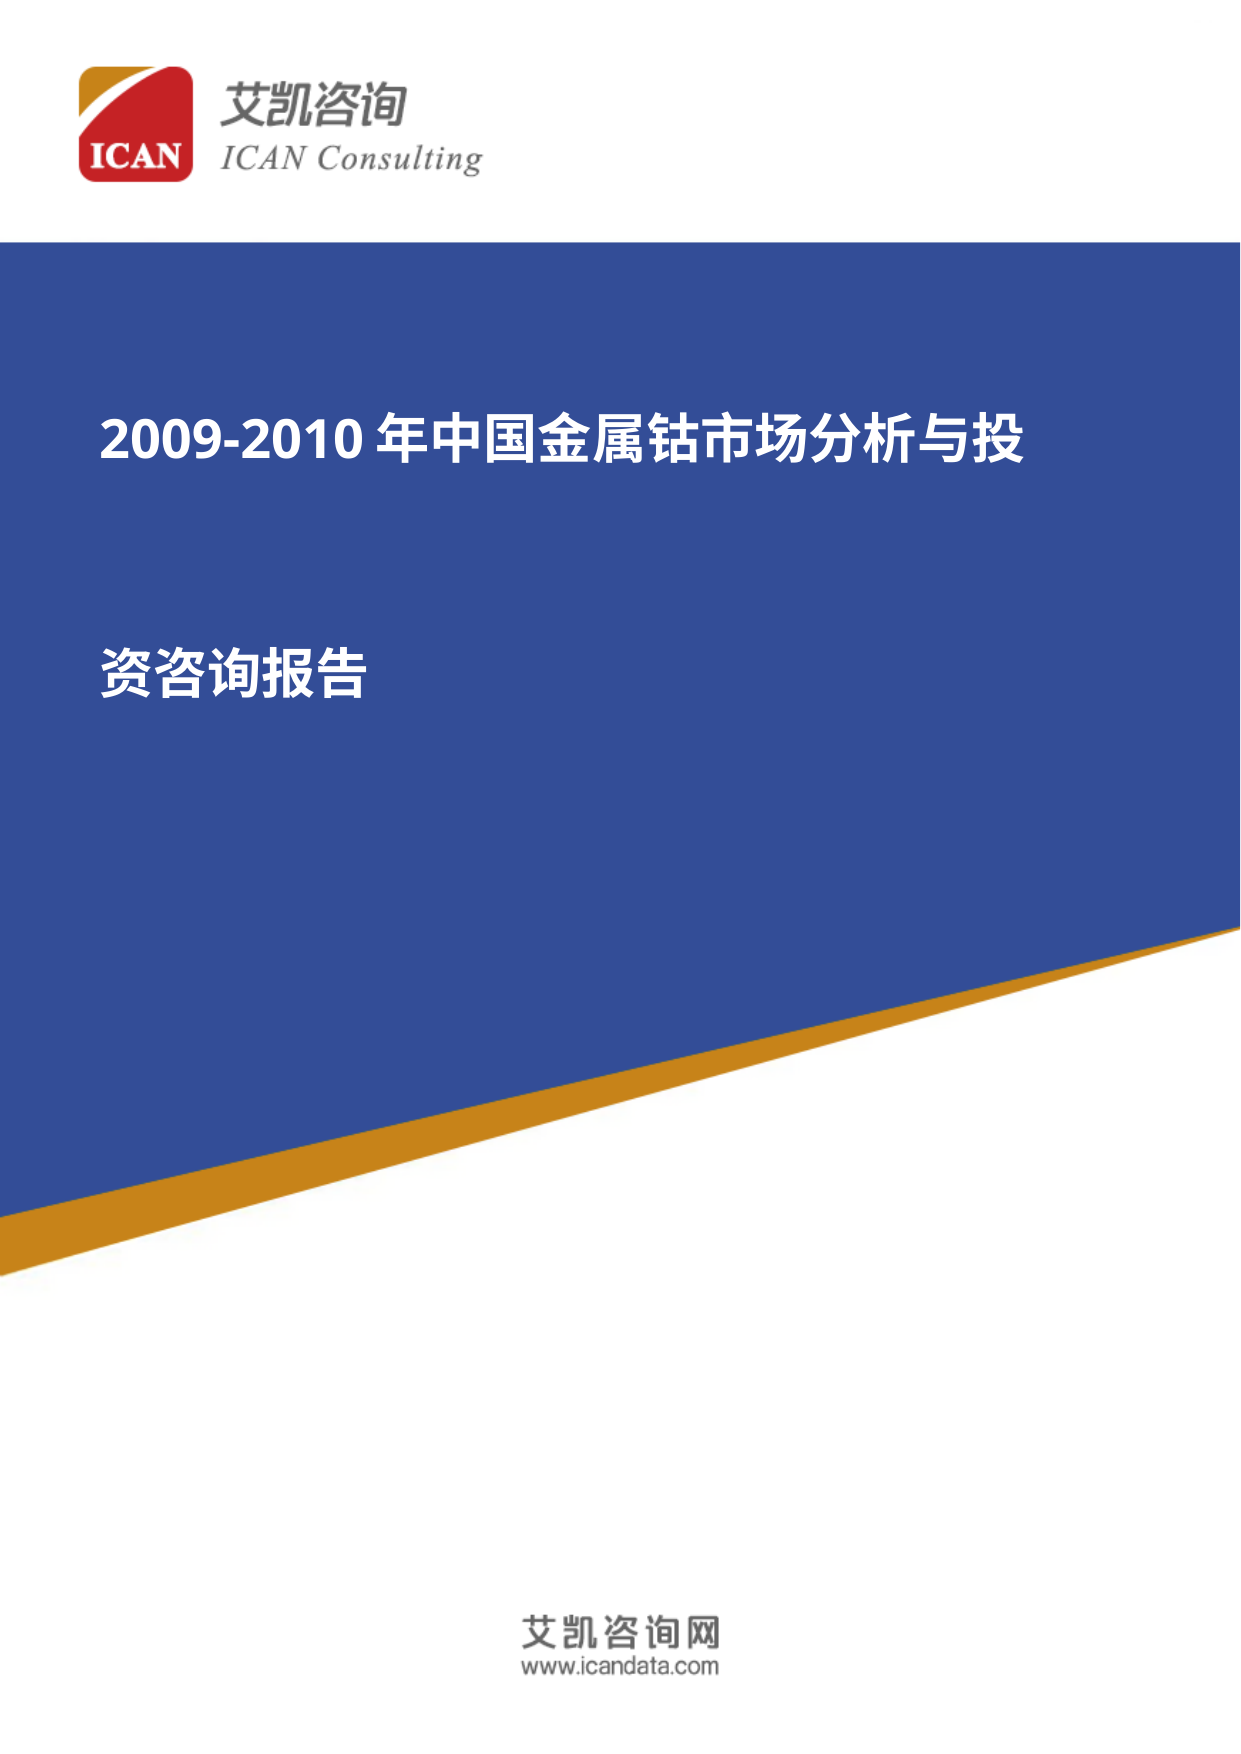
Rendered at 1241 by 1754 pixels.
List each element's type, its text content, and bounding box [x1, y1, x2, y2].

subtitle 2009-2010年中国金属钴市场分析与投资咨询报告 [99, 386, 1053, 718]
picture [0, 5, 1241, 1754]
